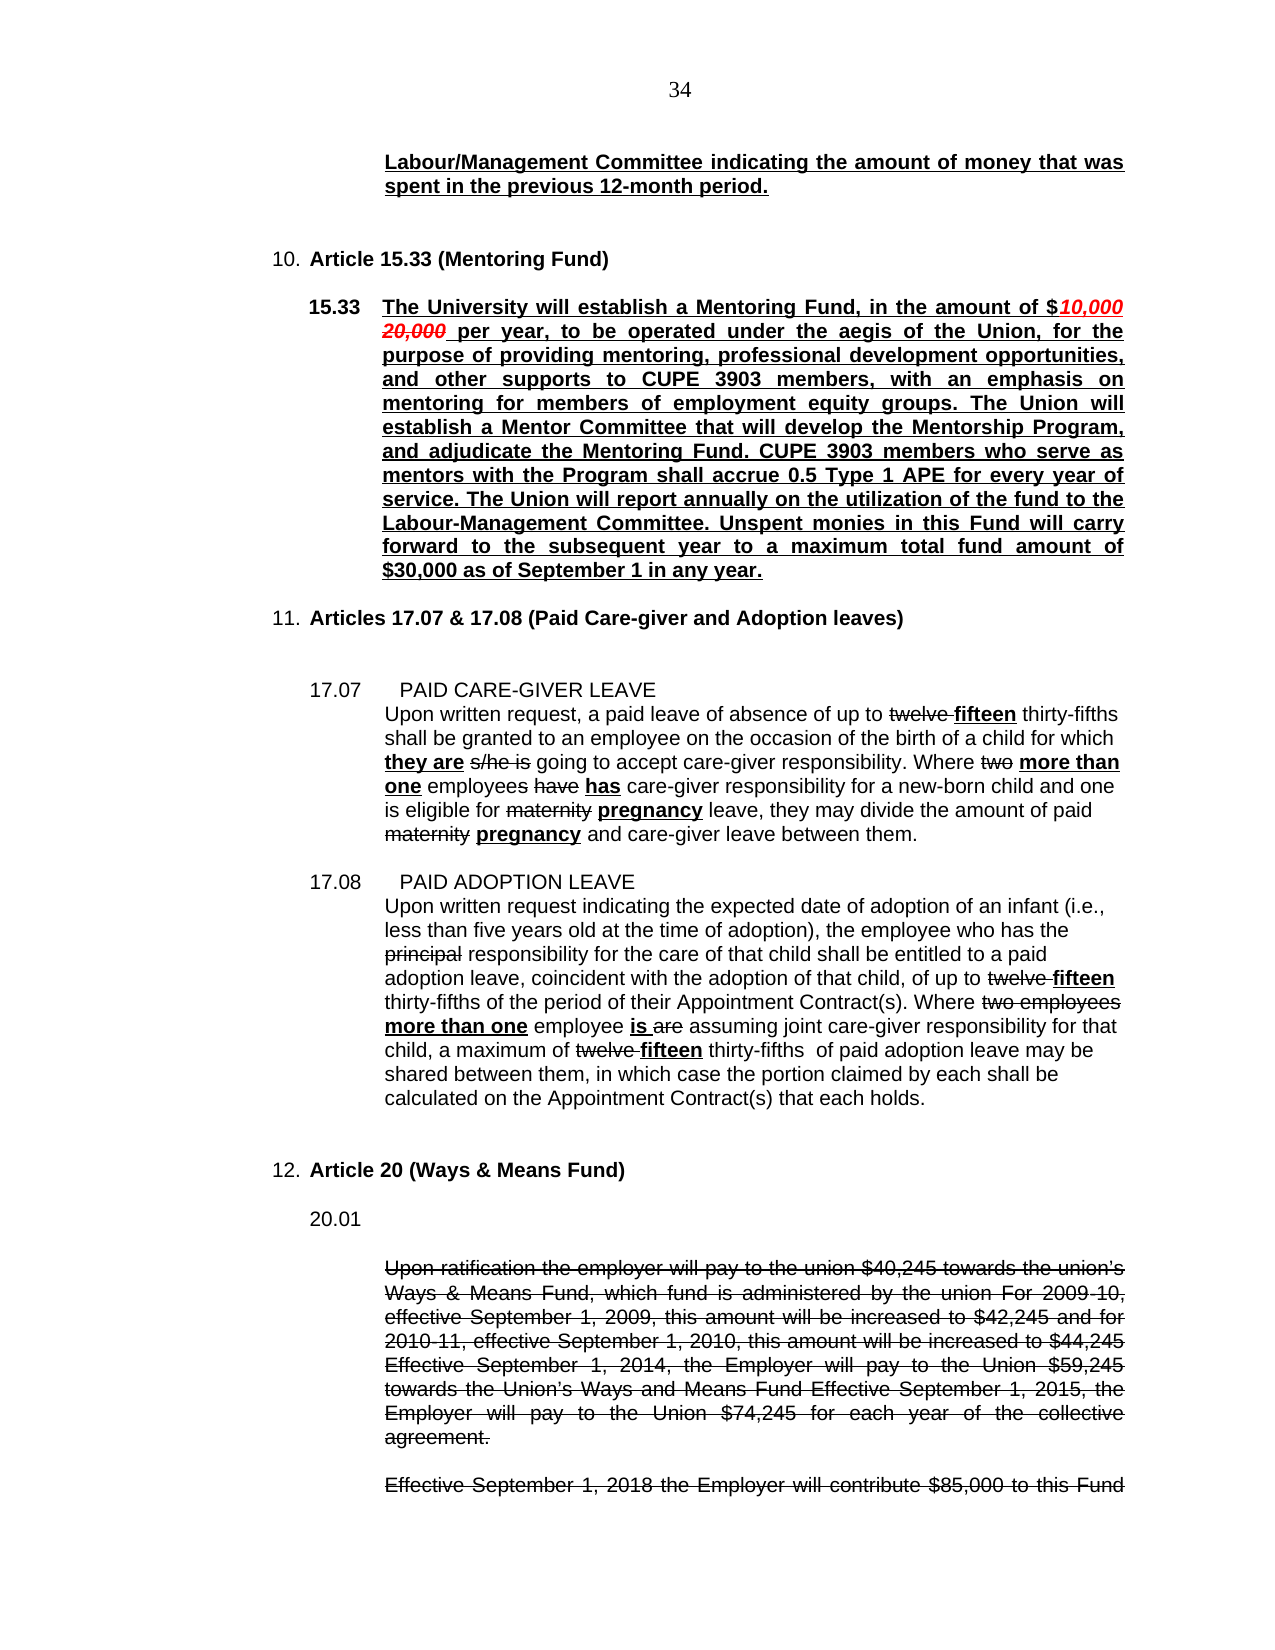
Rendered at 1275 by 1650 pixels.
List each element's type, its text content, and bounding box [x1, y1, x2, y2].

text 20.01 [309, 1207, 1125, 1231]
text 17.07 PAID CARE-GIVER LEAVE [309, 678, 1125, 702]
text Upon written request indicating the expected date of adoption of an infant (i.e., less than five years old at the time of adoption), the employee who has the principal responsibility for the care of that child shall be entitled to a paid adoption leave, coincident with the adoption of that child, of up to twelve fifteen thirty-fifths of the period of their Appointment Contract(s). Where two employees more than one employee is are assuming joint care-giver responsibility for that child, a maximum of twelve fifteen thirty-fifths of paid adoption leave may be shared between them, in which case the portion claimed by each shall be calculated on the Appointment Contract(s) that each holds. [384, 894, 1125, 1109]
text Upon written request, a paid leave of absence of up to twelve fifteen thirty-fifths shall be granted to an employee on the occasion of the birth of a child for which they are s/he is going to accept care-giver responsibility. Where two more than one employees have has care-giver responsibility for a new-born child and one is eligible for maternity pregnancy leave, they may divide the amount of paid maternity pregnancy and care-giver leave between them. [384, 702, 1125, 846]
list Article 20 (Ways & Means Fund) [272, 1158, 1125, 1182]
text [384, 150, 1125, 171]
list Article 15.33 (Mentoring Fund) [272, 247, 1125, 271]
list The University will establish a Mentoring Fund, in the amount of $10,000 20,000 per year, to be operated under the aegis of the Union, for the purpose of providing mentoring, professional development opportunities, and other supports to CUPE 3903 members, with an emphasis on mentoring for members of employment equity groups. The Union will establish a Mentor Committee that will develop the Mentorship Program, and adjudicate the Mentoring Fund. CUPE 3903 members who serve as mentors with the Program shall accrue 0.5 Type 1 APE for every year of service. The Union will report annually on the utilization of the fund to the Labour-Management Committee. Unspent monies in this Fund will carry forward to the subsequent year to a maximum total fund amount of $30,000 as of September 1 in any year. [308, 295, 1125, 582]
text 17.08 PAID ADOPTION LEAVE [309, 870, 1125, 894]
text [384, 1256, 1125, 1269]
list Articles 17.07 & 17.08 (Paid Care-giver and Adoption leaves) [272, 606, 1125, 630]
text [384, 1473, 1125, 1486]
